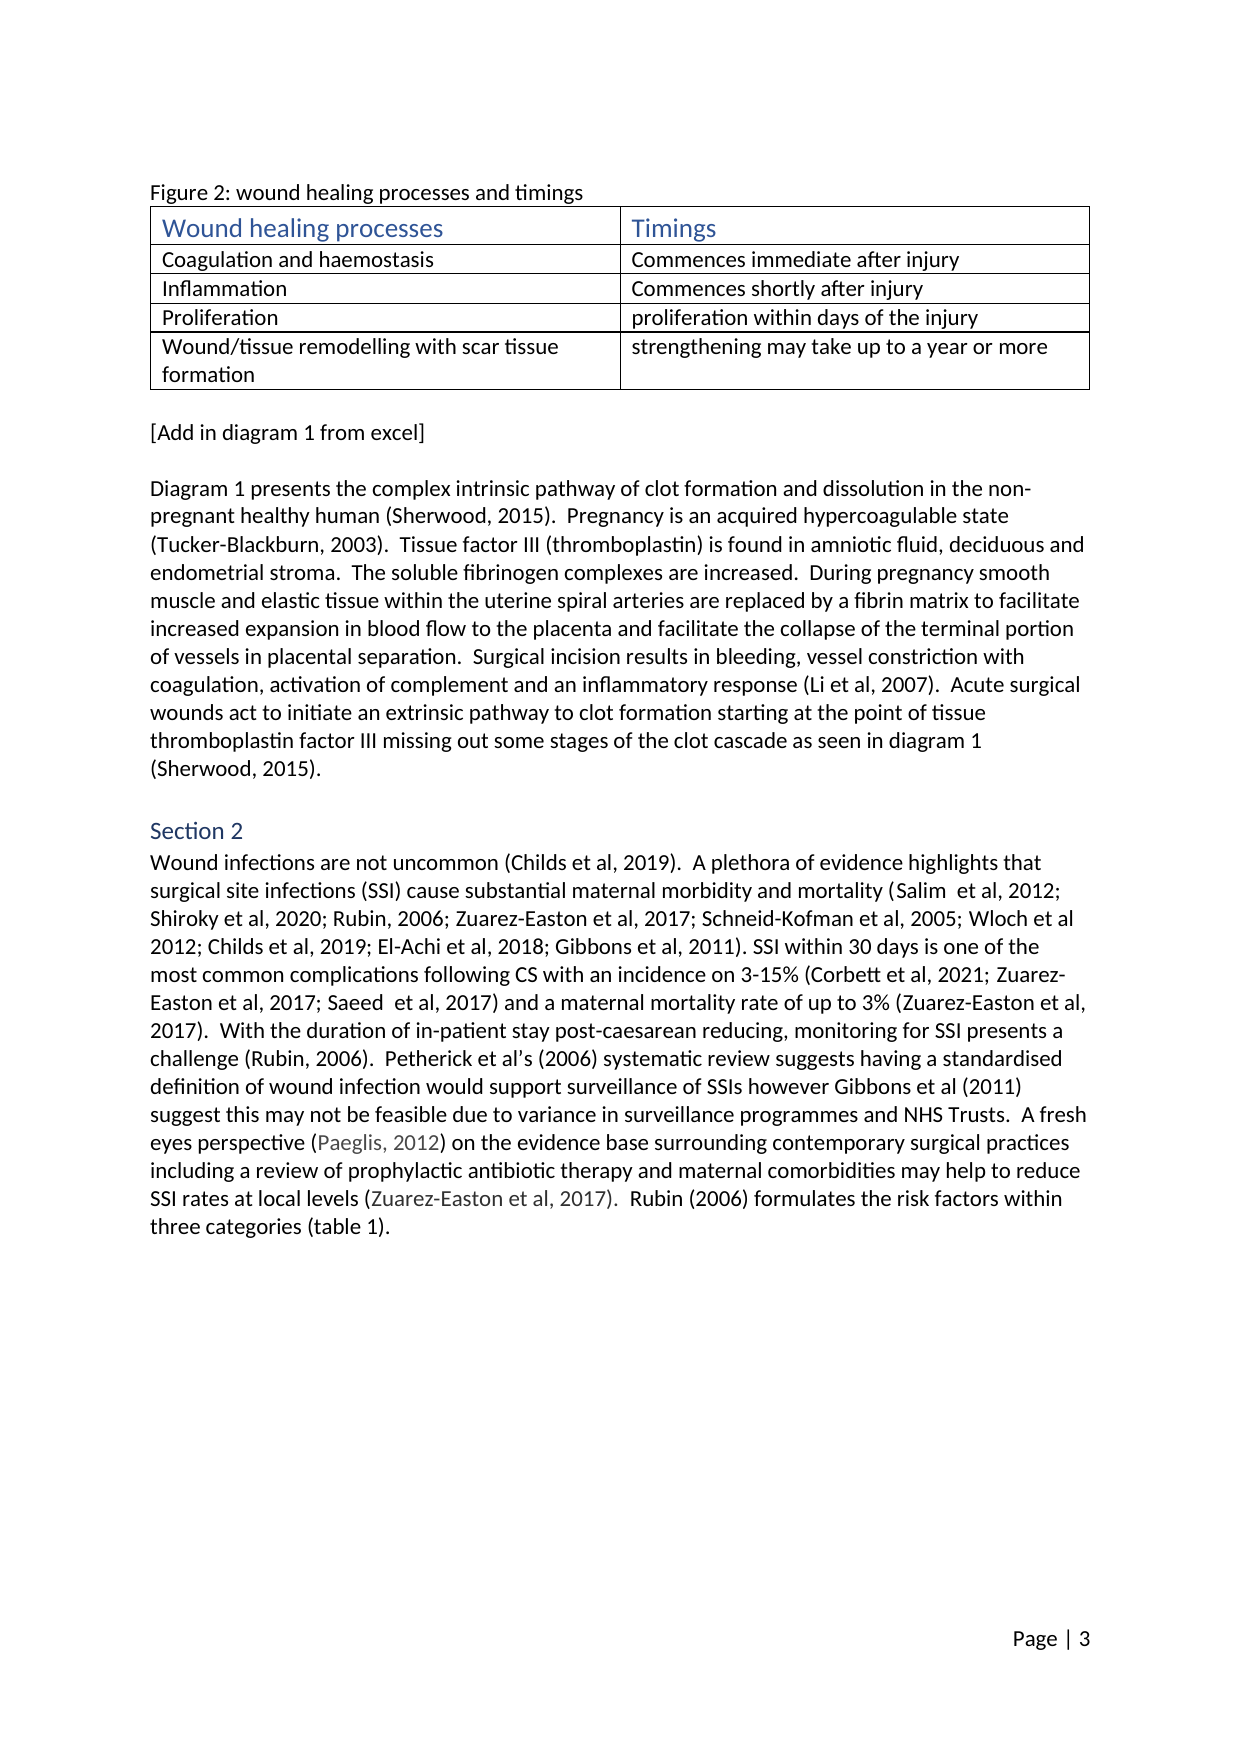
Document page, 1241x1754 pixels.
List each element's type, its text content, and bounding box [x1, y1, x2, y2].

table_cell proliferation within days of the injury [621, 304, 1089, 331]
text [Add in diagram 1 from excel] [150, 418, 1090, 446]
table_cell Commences shortly after injury [621, 274, 1089, 302]
text Diagram 1 presents the complex intrinsic pathway of clot formation and dissolution in the non-pregnant healthy human (Sherwood, 2015). Pregnancy is an acquired hypercoagulable state (Tucker-Blackburn, 2003). Tissue factor III (thromboplastin) is found in amniotic fluid, deciduous and endometrial stroma. The soluble fibrinogen complexes are increased. During pregnancy smooth muscle and elastic tissue within the uterine spiral arteries are replaced by a fibrin matrix to facilitate increased expansion in blood flow to the placenta and facilitate the collapse of the terminal portion of vessels in placental separation. Surgical incision results in bleeding, vessel constriction with coagulation, activation of complement and an inflammatory response (Li et al, 2007). Acute surgical wounds act to initiate an extrinsic pathway to clot formation starting at the point of tissue thromboplastin factor III missing out some stages of the clot cascade as seen in diagram 1 (Sherwood, 2015). [150, 474, 1090, 782]
table_cell Coagulation and haemostasis [151, 245, 620, 273]
table_cell Commences immediate after injury [621, 245, 1089, 273]
table_cell strengthening may take up to a year or more [621, 333, 1089, 388]
table_header Wound healing processes [151, 207, 620, 244]
table_cell Wound/tissue remodelling with scar tissue formation [151, 333, 620, 388]
table_cell Inflammation [151, 274, 620, 302]
text Figure 2: wound healing processes and timings [150, 178, 1090, 206]
table_header Timings [621, 207, 1089, 244]
table_cell Proliferation [151, 304, 620, 331]
text Wound infections are not uncommon (Childs et al, 2019). A plethora of evidence highlights that surgical site infections (SSI) cause substantial maternal morbidity and mortality (Salim et al, 2012; Shiroky et al, 2020; Rubin, 2006; Zuarez-Easton et al, 2017; Schneid-Kofman et al, 2005; Wloch et al 2012; Childs et al, 2019; El-Achi et al, 2018; Gibbons et al, 2011). SSI within 30 days is one of the most common complications following CS with an incidence on 3-15% (Corbett et al, 2021; Zuarez-Easton et al, 2017; Saeed et al, 2017) and a maternal mortality rate of up to 3% (Zuarez-Easton et al, 2017). With the duration of in-patient stay post-caesarean reducing, monitoring for SSI presents a challenge (Rubin, 2006). Petherick et al’s (2006) systematic review suggests having a standardised definition of wound infection would support surveillance of SSIs however Gibbons et al (2011) suggest this may not be feasible due to variance in surveillance programmes and NHS Trusts. A fresh eyes perspective (Paeglis, 2012) on the evidence base surrounding contemporary surgical practices including a review of prophylactic antibiotic therapy and maternal comorbidities may help to reduce SSI rates at local levels (Zuarez-Easton et al, 2017). Rubin (2006) formulates the risk factors within three categories (table 1). [150, 848, 1090, 1241]
subtitle Section 2 [150, 815, 1090, 846]
